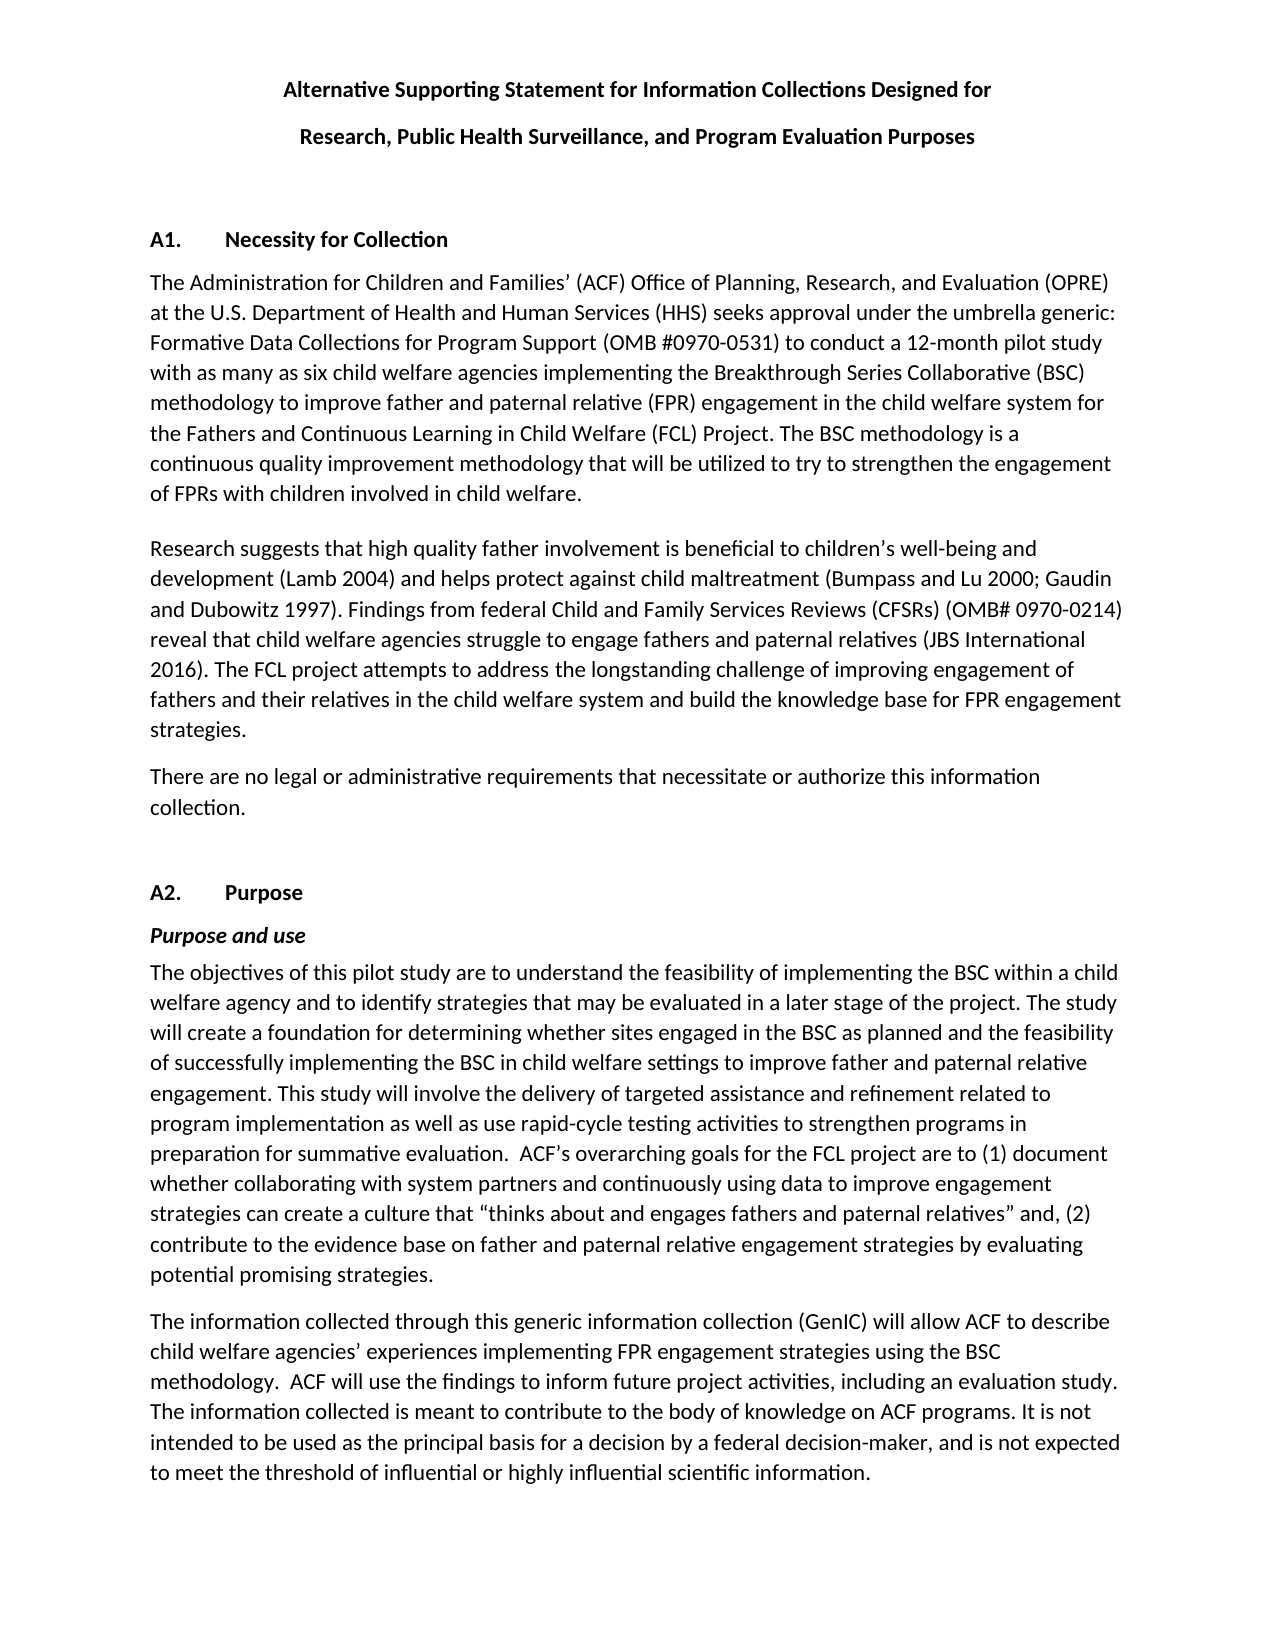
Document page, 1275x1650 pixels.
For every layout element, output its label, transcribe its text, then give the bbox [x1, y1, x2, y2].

text The Administration for Children and Families’ (ACF) Office of Planning, Research, and Evaluation (OPRE) at the U.S. Department of Health and Human Services (HHS) seeks approval under the umbrella generic: Formative Data Collections for Program Support (OMB #0970-0531) to conduct a 12-month pilot study with as many as six child welfare agencies implementing the Breakthrough Series Collaborative (BSC) methodology to improve father and paternal relative (FPR) engagement in the child welfare system for the Fathers and Continuous Learning in Child Welfare (FCL) Project. The BSC methodology is a continuous quality improvement methodology that will be utilized to try to strengthen the engagement of FPRs with children involved in child welfare. [150, 268, 1125, 507]
text Purpose and use [150, 921, 1125, 949]
text A2. Purpose [150, 878, 1125, 906]
text Research suggests that high quality father involvement is beneficial to children’s well-being and development (Lamb 2004) and helps protect against child maltreatment (Bumpass and Lu 2000; Gaudin and Dubowitz 1997). Findings from federal Child and Family Services Reviews (CFSRs) (OMB# 0970-0214) reveal that child welfare agencies struggle to engage fathers and paternal relatives (JBS International 2016). The FCL project attempts to address the longstanding challenge of improving engagement of fathers and their relatives in the child welfare system and build the knowledge base for FPR engagement strategies. [150, 534, 1125, 744]
text The information collected through this generic information collection (GenIC) will allow ACF to describe child welfare agencies’ experiences implementing FPR engagement strategies using the BSC methodology. ACF will use the findings to inform future project activities, including an evaluation study. The information collected is meant to contribute to the body of knowledge on ACF programs. It is not intended to be used as the principal basis for a decision by a federal decision-maker, and is not expected to meet the threshold of influential or highly influential scientific information. [150, 1307, 1125, 1486]
text A1. Necessity for Collection [150, 225, 1125, 253]
text There are no legal or administrative requirements that necessitate or authorize this information collection. [150, 762, 1125, 821]
text The objectives of this pilot study are to understand the feasibility of implementing the BSC within a child welfare agency and to identify strategies that may be evaluated in a later stage of the project. The study will create a foundation for determining whether sites engaged in the BSC as planned and the feasibility of successfully implementing the BSC in child welfare settings to improve father and paternal relative engagement. This study will involve the delivery of targeted assistance and refinement related to program implementation as well as use rapid-cycle testing activities to strengthen programs in preparation for summative evaluation. ACF’s overarching goals for the FCL project are to (1) document whether collaborating with system partners and continuously using data to improve engagement strategies can create a culture that “thinks about and engages fathers and paternal relatives” and, (2) contribute to the evidence base on father and paternal relative engagement strategies by evaluating potential promising strategies. [150, 958, 1125, 1288]
